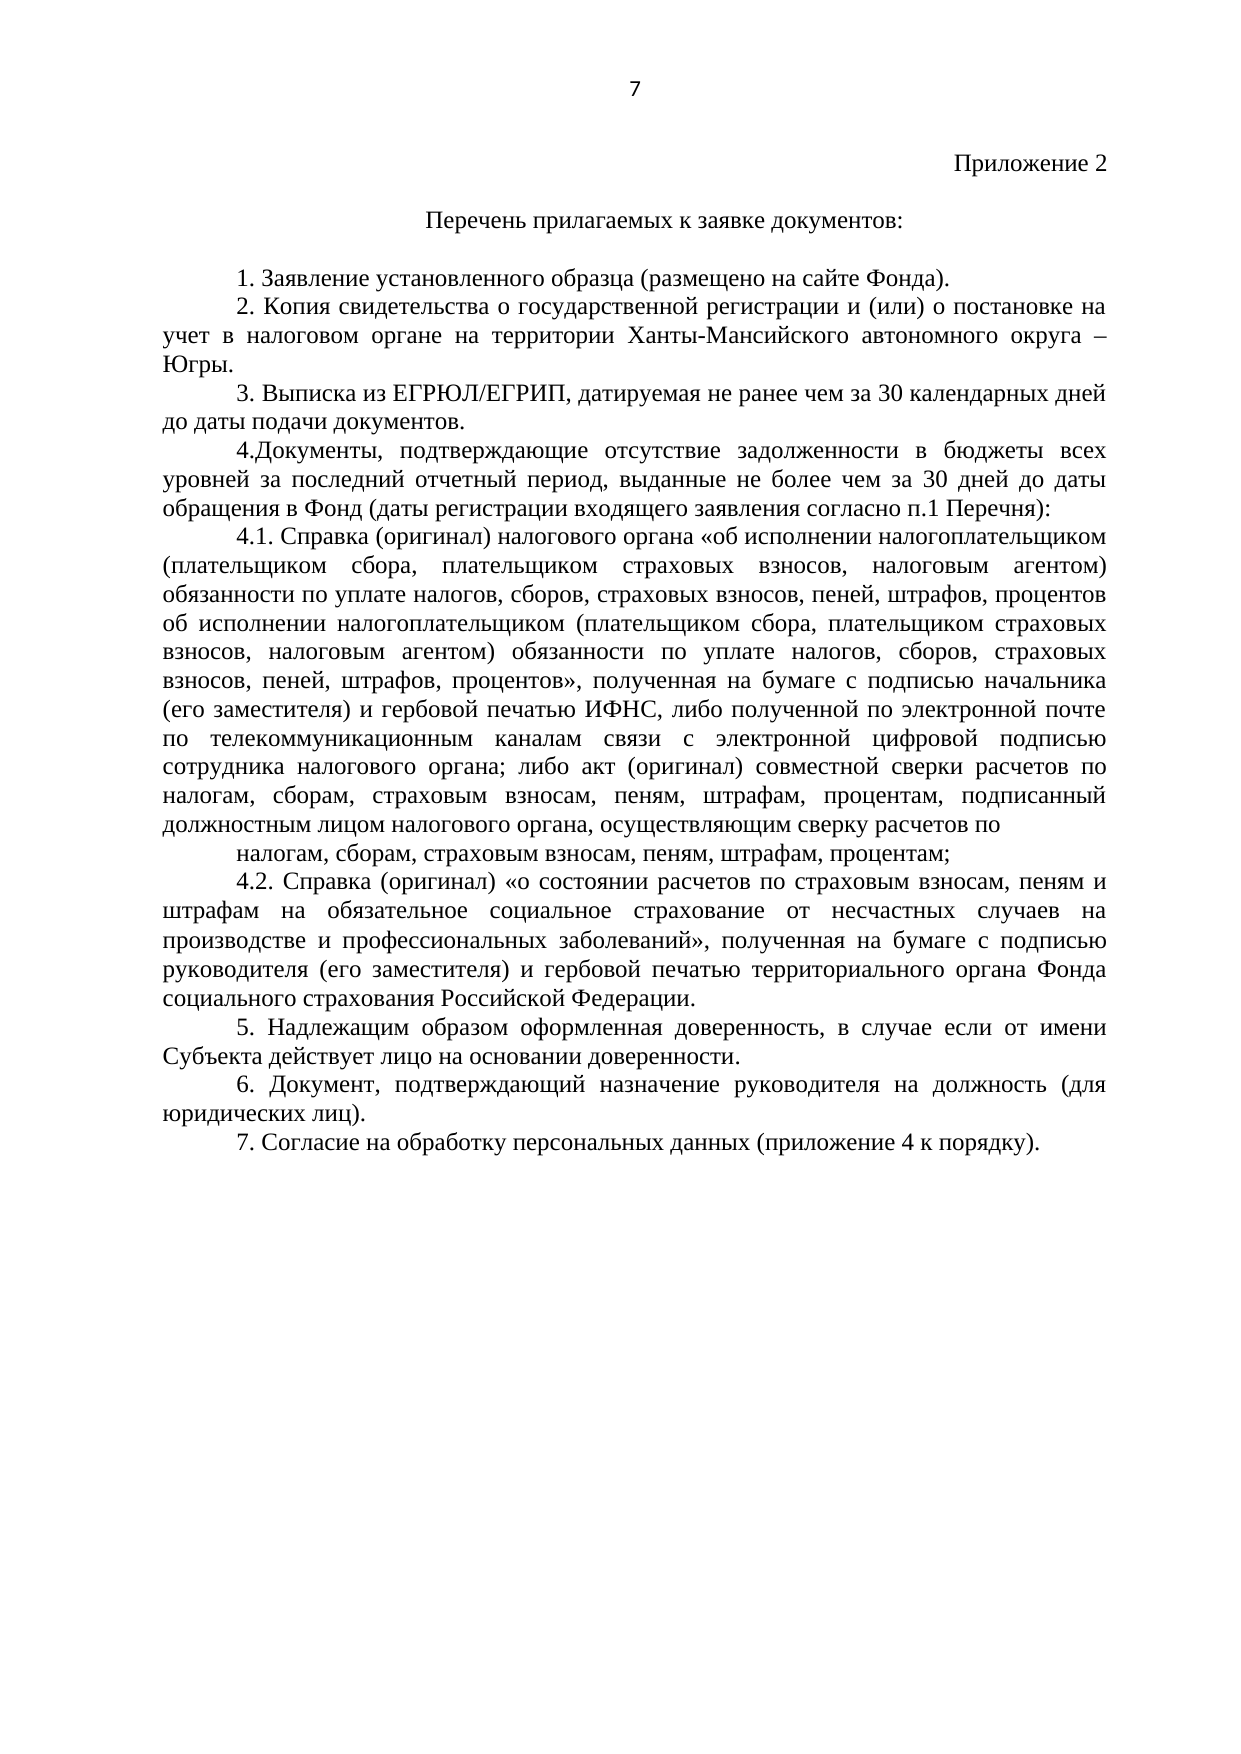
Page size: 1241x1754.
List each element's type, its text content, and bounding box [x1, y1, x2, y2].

text 4.2. Справка (оригинал) «о состоянии расчетов по страховым взносам, пеням и штрафам на обязательное социальное страхование от несчастных случаев на производстве и профессиональных заболеваний», полученная на бумаге с подписью руководителя (его заместителя) и гербовой печатью территориального органа Фонда социального страхования Российской Федерации. [162, 866, 1107, 1012]
text Перечень прилагаемых к заявке документов: [221, 205, 1107, 234]
text 1. Заявление установленного образца (размещено на сайте Фонда). [162, 263, 1107, 291]
text 4.1. Справка (оригинал) налогового органа «об исполнении налогоплательщиком (плательщиком сбора, плательщиком страховых взносов, налоговым агентом) обязанности по уплате налогов, сборов, страховых взносов, пеней, штрафов, процентов об исполнении налогоплательщиком (плательщиком сбора, плательщиком страховых взносов, налоговым агентом) обязанности по уплате налогов, сборов, страховых взносов, пеней, штрафов, процентов», полученная на бумаге с подписью начальника (его заместителя) и гербовой печатью ИФНС, либо полученной по электронной почте по телекоммуникационным каналам связи с электронной цифровой подписью сотрудника налогового органа; либо акт (оригинал) совместной сверки расчетов по налогам, сборам, страховым взносам, пеням, штрафам, процентам, подписанный должностным лицом налогового органа, осуществляющим сверку расчетов по [162, 521, 1107, 838]
text налогам, сборам, страховым взносам, пеням, штрафам, процентам; [162, 838, 1107, 866]
text 4.Документы, подтверждающие отсутствие задолженности в бюджеты всех уровней за последний отчетный период, выданные не более чем за 30 дней до даты обращения в Фонд (даты регистрации входящего заявления согласно п.1 Перечня): [162, 435, 1107, 521]
text 2. Копия свидетельства о государственной регистрации и (или) о постановке на учет в налоговом органе на территории Ханты-Мансийского автономного округа – Югры. [162, 291, 1107, 378]
text 5. Надлежащим образом оформленная доверенность, в случае если от имени Субъекта действует лицо на основании доверенности. [162, 1012, 1107, 1069]
text 3. Выписка из ЕГРЮЛ/ЕГРИП, датируемая не ранее чем за 30 календарных дней до даты подачи документов. [162, 378, 1107, 435]
text Приложение 2 [221, 148, 1107, 176]
text 6. Документ, подтверждающий назначение руководителя на должность (для юридических лиц). [162, 1069, 1107, 1127]
text 7. Согласие на обработку персональных данных (приложение 4 к порядку). [162, 1127, 1107, 1156]
